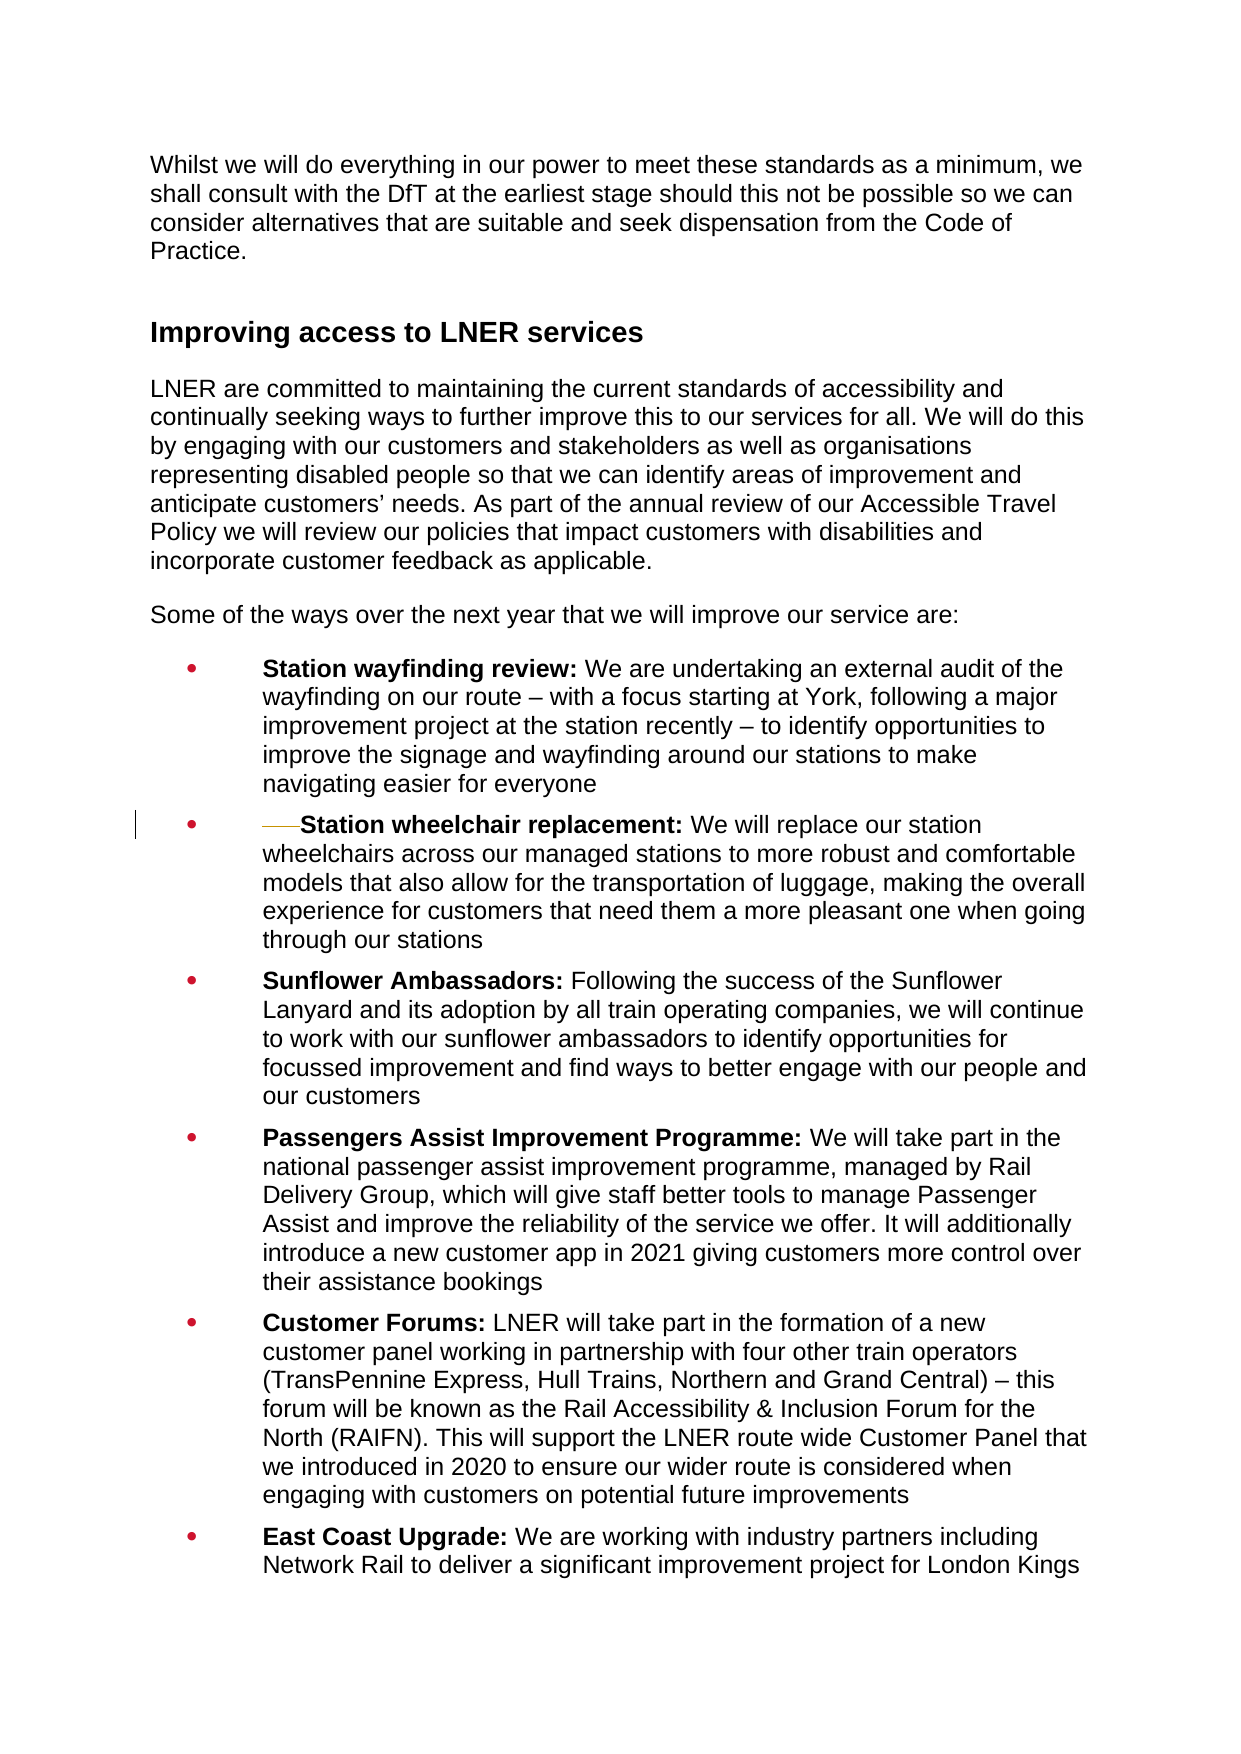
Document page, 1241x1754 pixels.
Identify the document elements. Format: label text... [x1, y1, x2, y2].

list Sunflower Ambassadors: Following the success of the Sunflower Lanyard and its adoption by all train operating companies, we will continue to work with our sunflower ambassadors to identify opportunities for focussed improvement and find ways to better engage with our people and our customers [187, 966, 1090, 1110]
list Customer Forums: LNER will take part in the formation of a new customer panel working in partnership with four other train operators (TransPennine Express, Hull Trains, Northern and Grand Central) – this forum will be known as the Rail Accessibility & Inclusion Forum for the North (RAIFN). This will support the LNER route wide Customer Panel that we introduced in 2020 to ensure our wider route is considered when engaging with customers on potential future improvements [187, 1308, 1090, 1509]
list Station wheelchair replacement: We will replace our station wheelchairs across our managed stations to more robust and comfortable models that also allow for the transportation of luggage, making the overall experience for customers that need them a more pleasant one when going through our stations [187, 810, 1090, 954]
text Whilst we will do everything in our power to meet these standards as a minimum, we shall consult with the DfT at the earliest stage should this not be possible so we can consider alternatives that are suitable and seek dispensation from the Code of Practice. [150, 150, 1090, 265]
text Some of the ways over the next year that we will improve our service are: [150, 600, 1090, 628]
list Station wayfinding review: We are undertaking an external audit of the wayfinding on our route – with a focus starting at York, following a major improvement project at the station recently – to identify opportunities to improve the signage and wayfinding around our stations to make navigating easier for everyone [187, 653, 1090, 797]
subtitle Improving access to LNER services [150, 315, 1090, 348]
list Passengers Assist Improvement Programme: We will take part in the national passenger assist improvement programme, managed by Rail Delivery Group, which will give staff better tools to manage Passenger Assist and improve the reliability of the service we offer. It will additionally introduce a new customer app in 2021 giving customers more control over their assistance bookings [187, 1123, 1090, 1295]
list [187, 1522, 1090, 1579]
text LNER are committed to maintaining the current standards of accessibility and continually seeking ways to further improve this to our services for all. We will do this by engaging with our customers and stakeholders as well as organisations representing disabled people so that we can identify areas of improvement and anticipate customers’ needs. As part of the annual review of our Accessible Travel Policy we will review our policies that impact customers with disabilities and incorporate customer feedback as applicable. [150, 373, 1090, 575]
